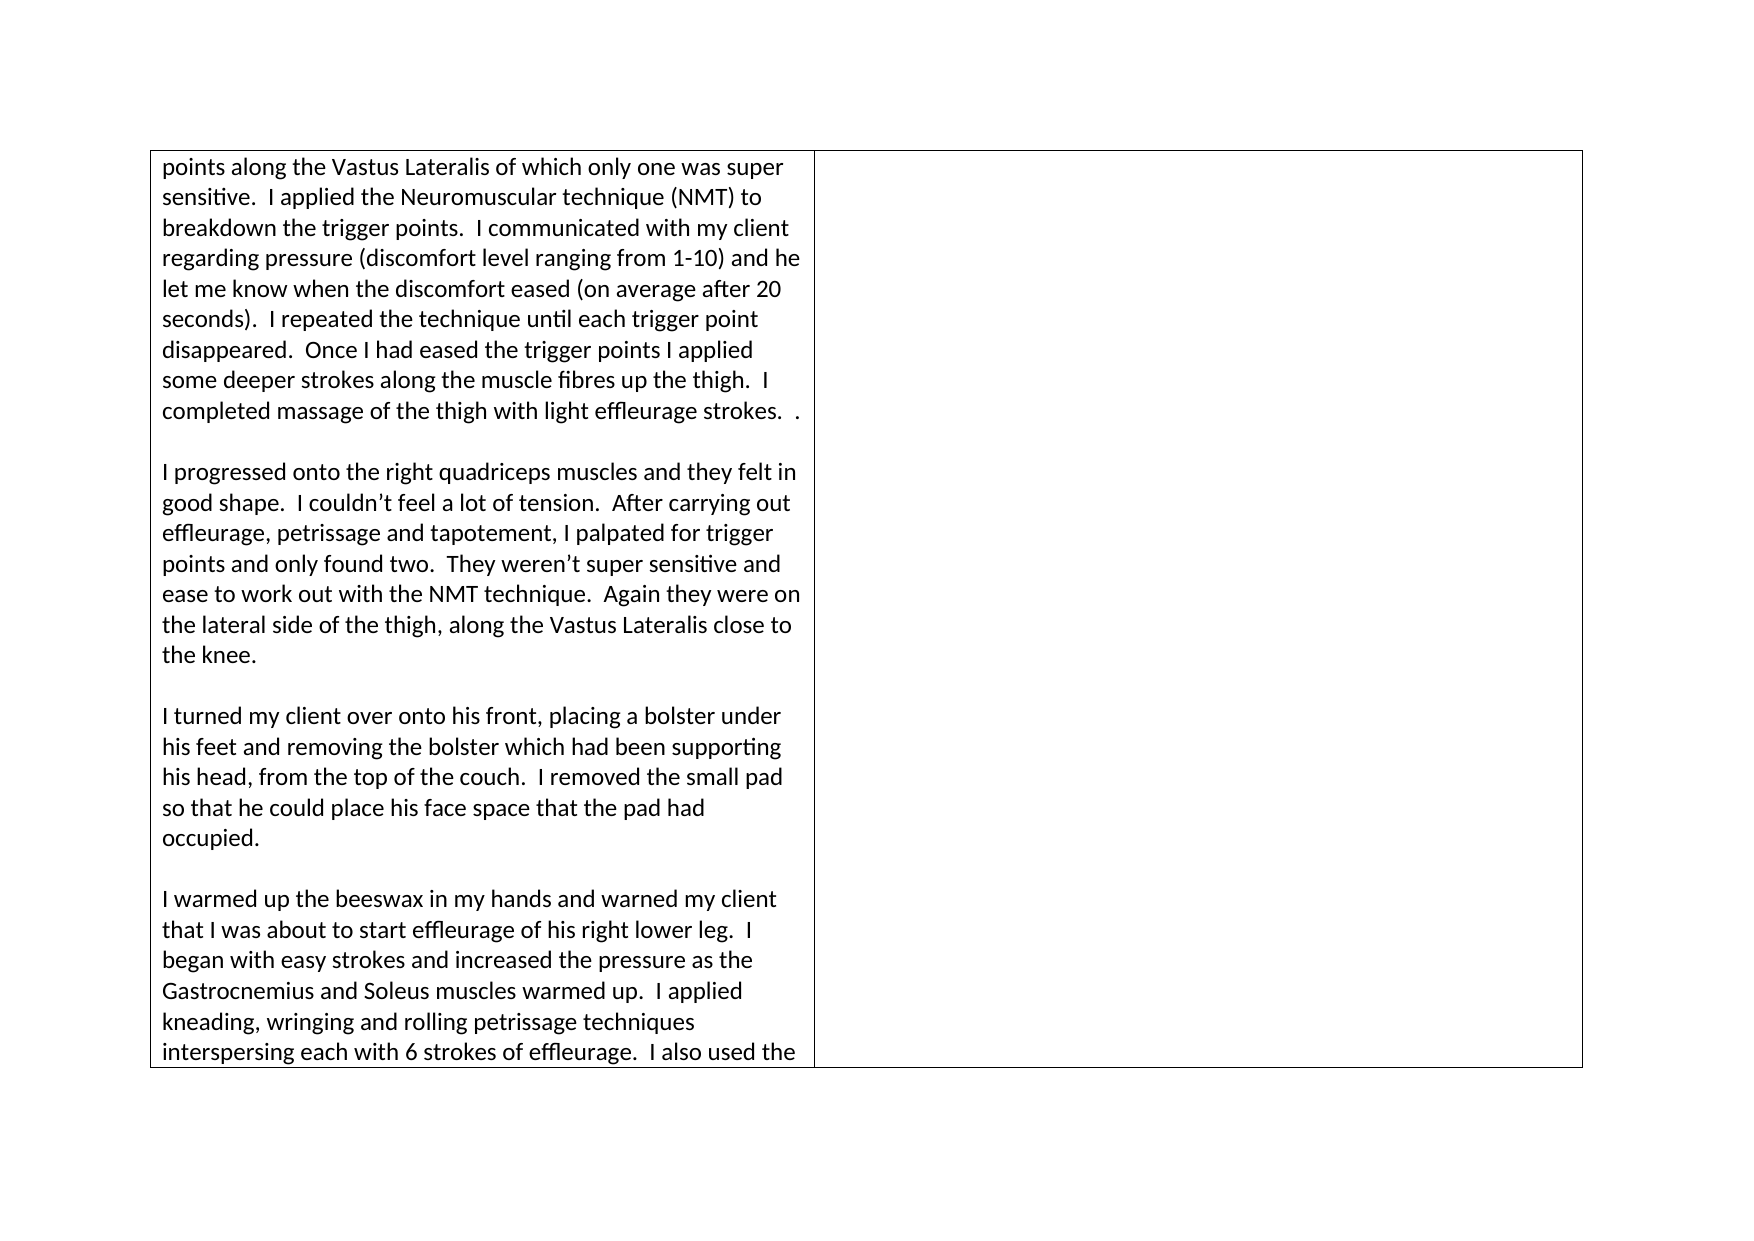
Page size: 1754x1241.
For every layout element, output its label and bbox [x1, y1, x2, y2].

table_cell [815, 151, 1582, 1067]
